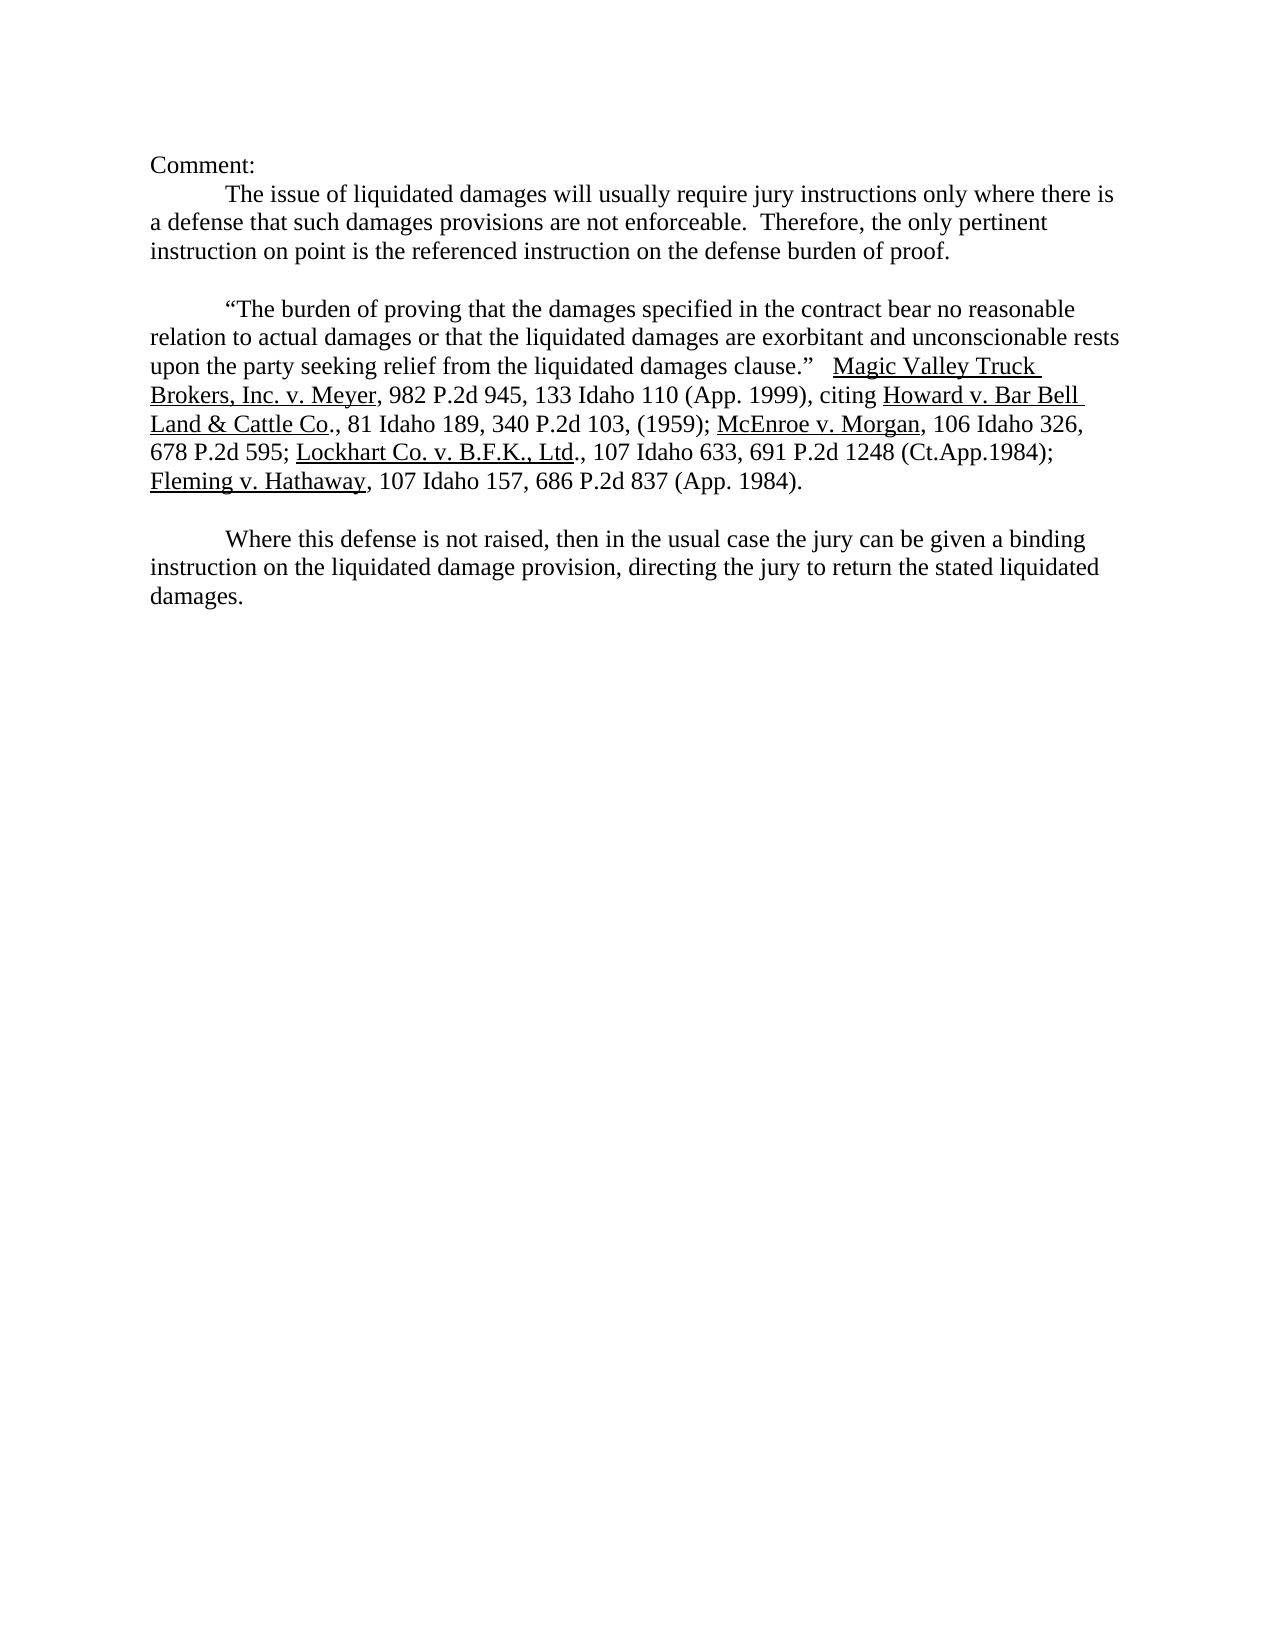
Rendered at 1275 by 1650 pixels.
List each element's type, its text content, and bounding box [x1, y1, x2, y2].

text Where this defense is not raised, then in the usual case the jury can be given a binding instruction on the liquidated damage provision, directing the jury to return the stated liquidated damages. [150, 524, 1125, 610]
text The issue of liquidated damages will usually require jury instructions only where there is a defense that such damages provisions are not enforceable. Therefore, the only pertinent instruction on point is the referenced instruction on the defense burden of proof. [150, 179, 1125, 265]
text “The burden of proving that the damages specified in the contract bear no reasonable relation to actual damages or that the liquidated damages are exorbitant and unconscionable rests upon the party seeking relief from the liquidated damages clause.” Magic Valley Truck Brokers, Inc. v. Meyer, 982 P.2d 945, 133 Idaho 110 (App. 1999), citing Howard v. Bar Bell Land & Cattle Co., 81 Idaho 189, 340 P.2d 103, (1959); McEnroe v. Morgan, 106 Idaho 326, 678 P.2d 595; Lockhart Co. v. B.F.K., Ltd., 107 Idaho 633, 691 P.2d 1248 (Ct.App.1984); Fleming v. Hathaway, 107 Idaho 157, 686 P.2d 837 (App. 1984). [150, 294, 1125, 495]
text Comment: [150, 150, 1125, 179]
